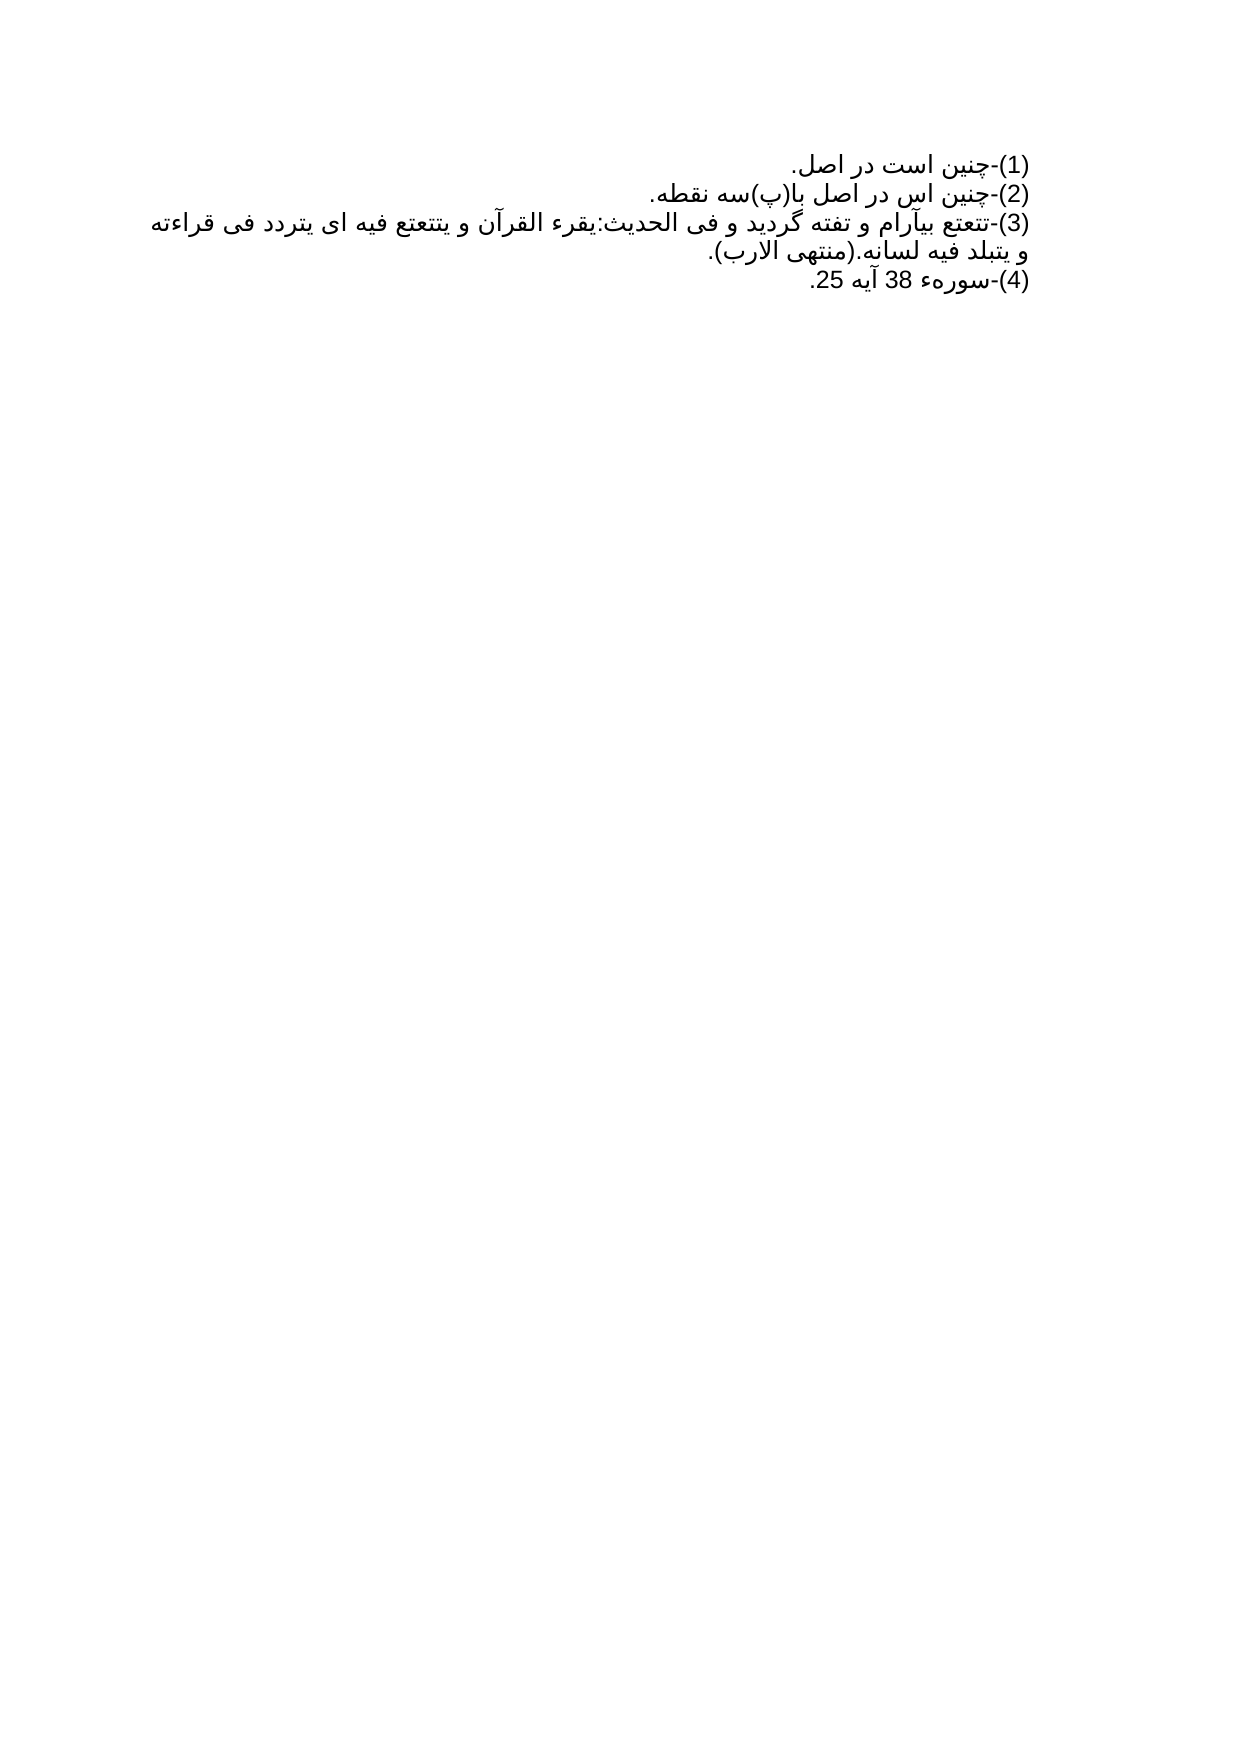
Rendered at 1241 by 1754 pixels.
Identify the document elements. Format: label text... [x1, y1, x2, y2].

text (1)-چنین است در اصل. [150, 150, 1029, 179]
text (2)-چنین اس در اصل با(پ)سه نقطه. [150, 179, 1029, 207]
text (3)-تتعتع بی‏آرام و تفته گردید و فی الحدیث:یقرء القرآن و یتتعتع فیه ای یتردد فی قراءته و یتبلد فیه لسانه.(منتهی الارب). [150, 207, 1029, 265]
text (4)-سورهء 38 آیه 25. [150, 265, 1029, 294]
